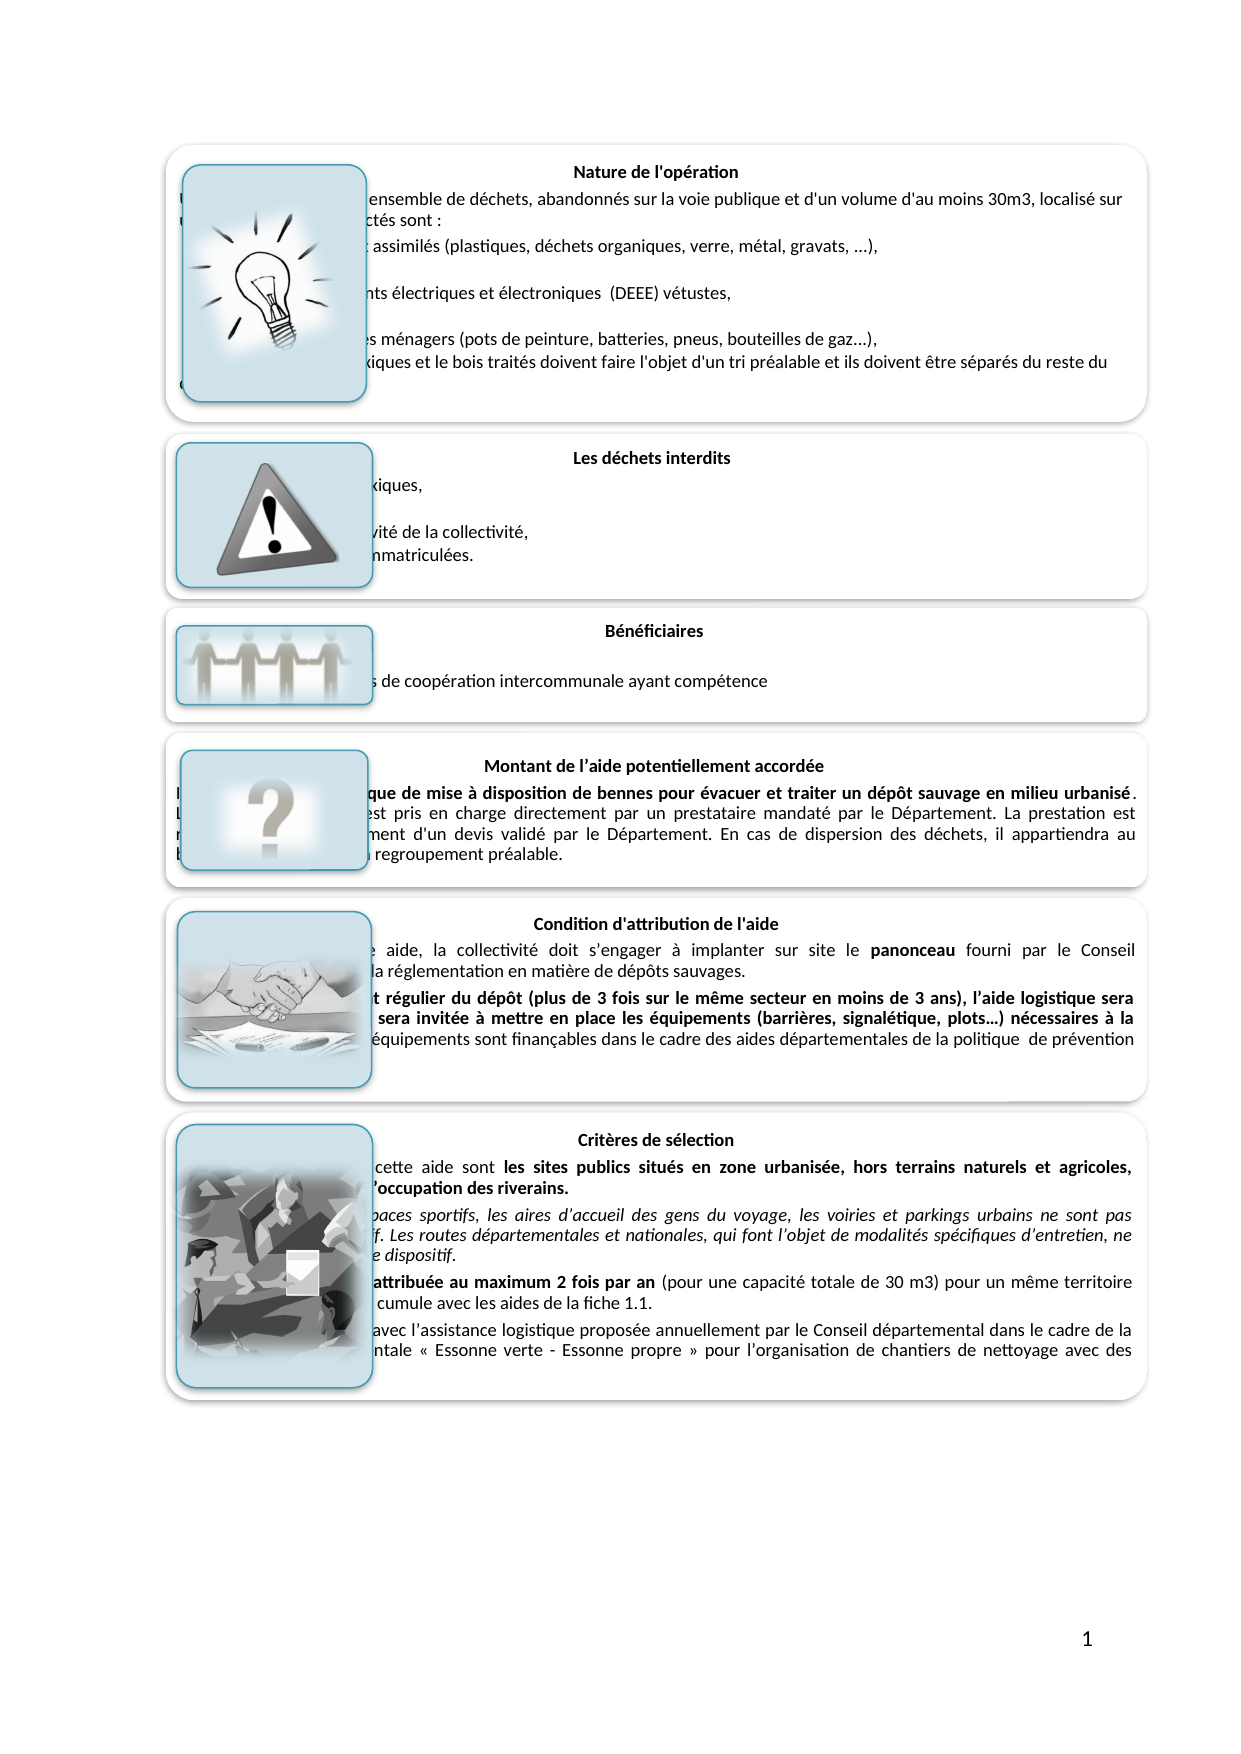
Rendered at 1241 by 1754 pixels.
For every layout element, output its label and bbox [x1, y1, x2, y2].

picture [194, 979, 344, 1035]
picture [209, 227, 317, 340]
picture [205, 456, 339, 576]
